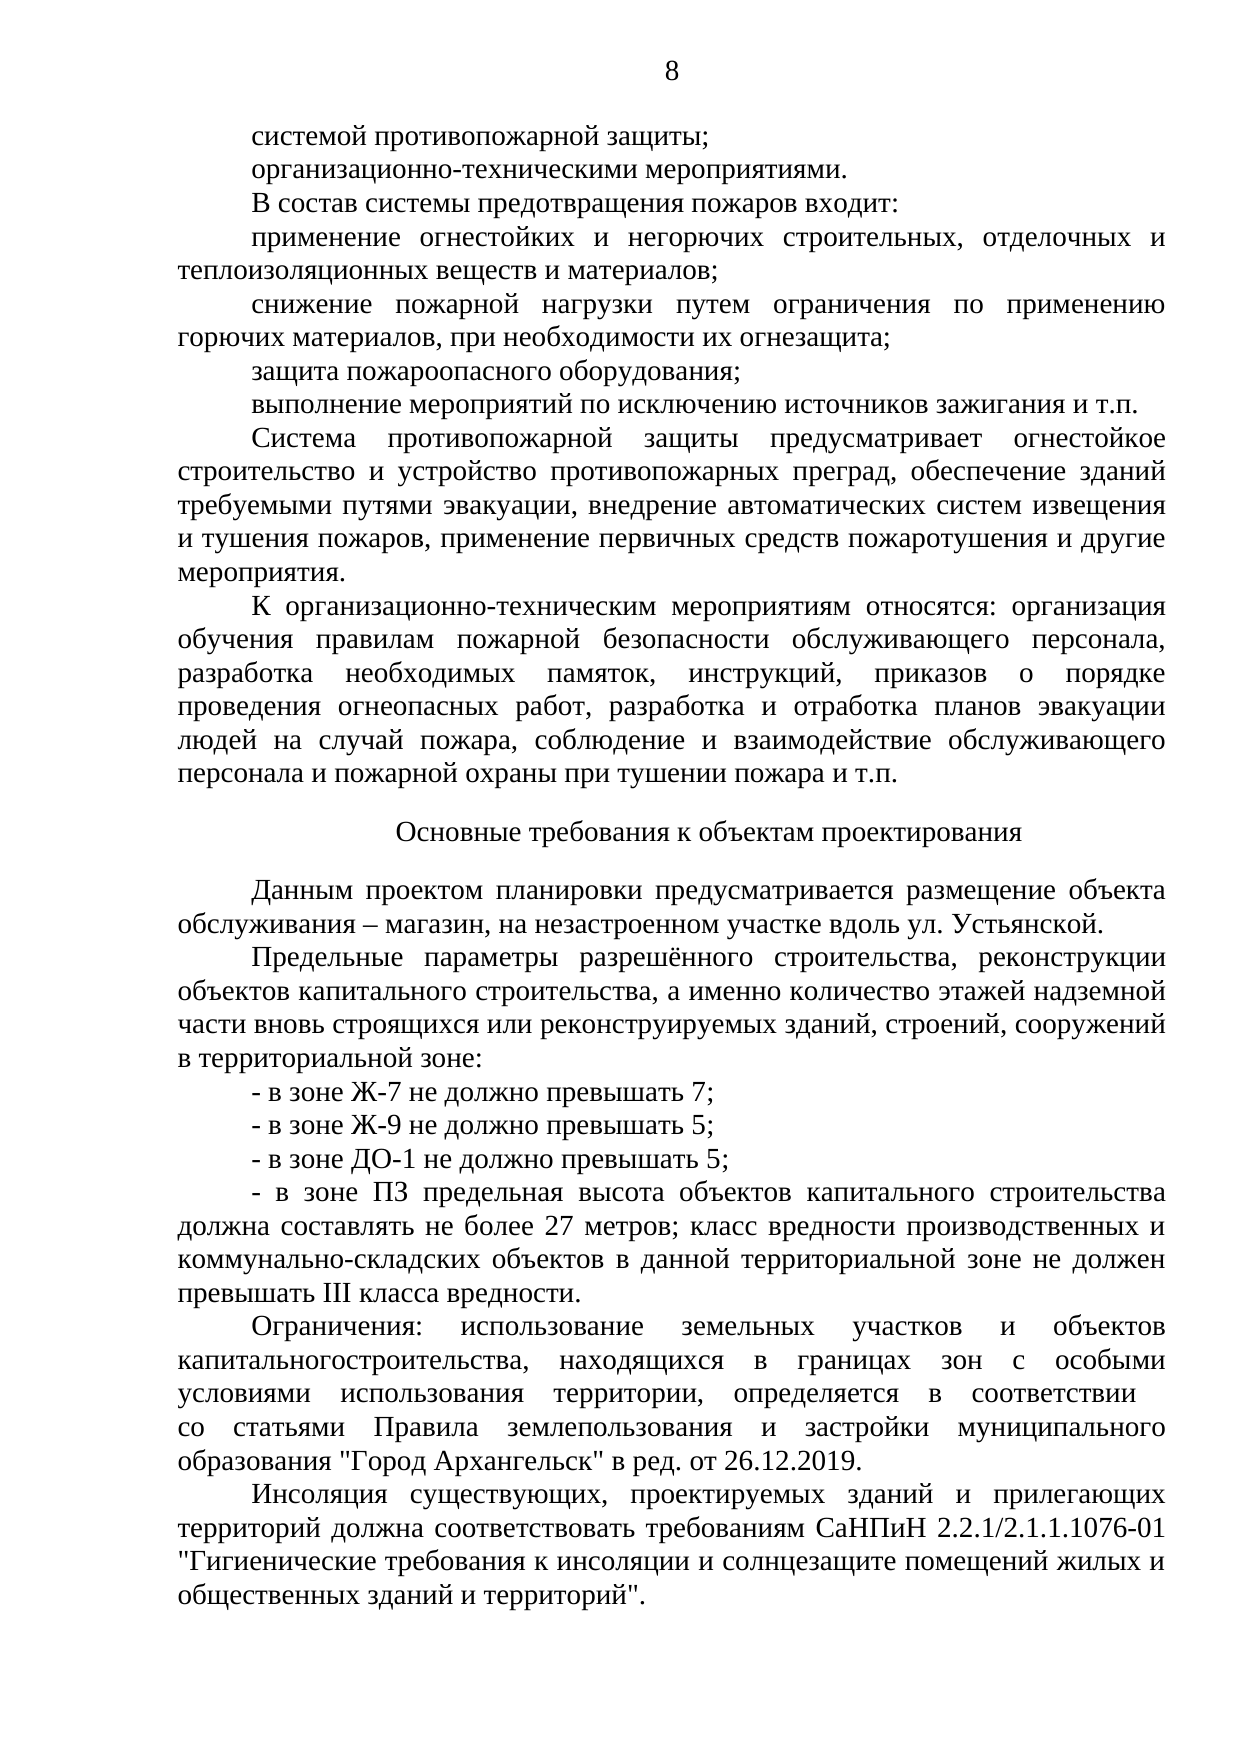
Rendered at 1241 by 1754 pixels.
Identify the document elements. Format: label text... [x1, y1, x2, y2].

text Основные требования к объектам проектирования [177, 814, 1167, 847]
text Система противопожарной защиты предусматривает огнестойкое строительство и устройство противопожарных преград, обеспечение зданий требуемыми путями эвакуации, внедрение автоматических систем извещения и тушения пожаров, применение первичных средств пожаротушения и другие мероприятия. [177, 420, 1167, 588]
text - в зоне ДО-1 не должно превышать 5; [177, 1141, 1167, 1174]
text - в зоне ПЗ предельная высота объектов капитального строительства должна составлять не более 27 метров; класс вредности производственных и коммунально-складских объектов в данной территориальной зоне не должен превышать III класса вредности. [177, 1174, 1167, 1308]
text организационно-техническими мероприятиями. [177, 152, 1167, 185]
text - в зоне Ж-9 не должно превышать 5; [177, 1107, 1167, 1141]
text К организационно-техническим мероприятиям относятся: организация обучения правилам пожарной безопасности обслуживающего персонала, разработка необходимых памяток, инструкций, приказов о порядке проведения огнеопасных работ, разработка и отработка планов эвакуации людей на случай пожара, соблюдение и взаимодействие обслуживающего персонала и пожарной охраны при тушении пожара и т.п. [177, 588, 1167, 789]
text Данным проектом планировки предусматривается размещение объекта обслуживания – магазин, на незастроенном участке вдоль ул. Устьянской. [177, 872, 1167, 939]
text Ограничения: использование земельных участков и объектов капитальногостроительства, находящихся в границах зон с особыми условиями использования территории, определяется в соответствии со статьями Правила землепользования и застройки муниципального образования "Город Архангельск" в ред. от 26.12.2019. [177, 1308, 1167, 1476]
text В состав системы предотвращения пожаров входит: [177, 185, 1167, 219]
text защита пожароопасного оборудования; [177, 353, 1167, 386]
text - в зоне Ж-7 не должно превышать 7; [177, 1074, 1167, 1107]
text Инсоляция существующих, проектируемых зданий и прилегающих территорий должна соответствовать требованиям СаНПиН 2.2.1/2.1.1.1076-01 "Гигиенические требования к инсоляции и солнцезащите помещений жилых и общественных зданий и территорий". [177, 1476, 1167, 1610]
text применение огнестойких и негорючих строительных, отделочных и теплоизоляционных веществ и материалов; [177, 219, 1167, 286]
text снижение пожарной нагрузки путем ограничения по применению горючих материалов, при необходимости их огнезащита; [177, 286, 1167, 353]
text системой противопожарной защиты; [177, 118, 1167, 152]
text Предельные параметры разрешённого строительства, реконструкции объектов капитального строительства, а именно количество этажей надземной части вновь строящихся или реконструируемых зданий, строений, сооружений в территориальной зоне: [177, 939, 1167, 1074]
text выполнение мероприятий по исключению источников зажигания и т.п. [177, 386, 1167, 420]
